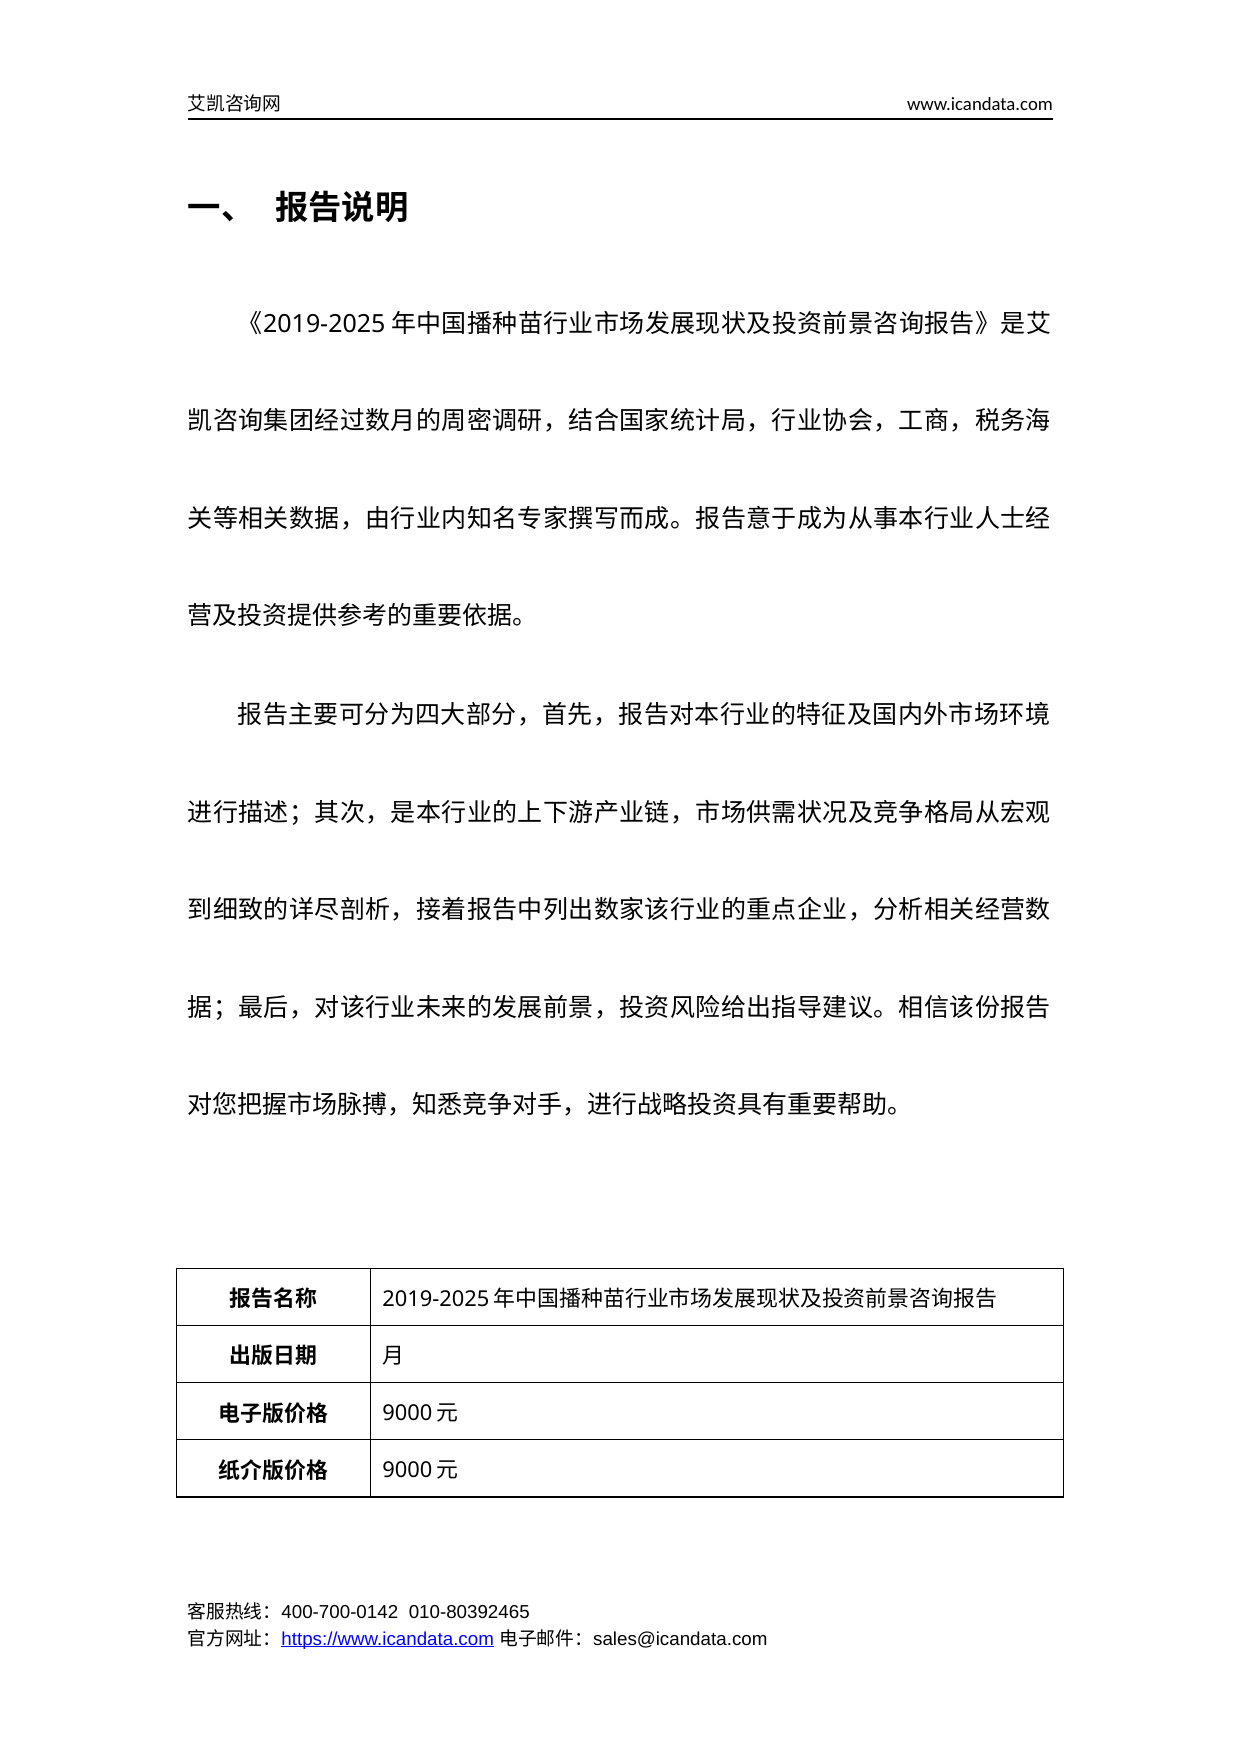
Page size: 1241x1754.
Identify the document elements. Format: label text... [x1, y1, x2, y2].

subtitle 报告说明 [187, 172, 1053, 237]
table_cell 电子版价格 [177, 1383, 370, 1439]
table_cell 纸介版价格 [177, 1440, 370, 1496]
table_cell 9000元 [371, 1383, 1063, 1439]
text 报告主要可分为四大部分，首先，报告对本行业的特征及国内外市场环境进行描述；其次，是本行业的上下游产业链，市场供需状况及竞争格局从宏观到细致的详尽剖析，接着报告中列出数家该行业的重点企业，分析相关经营数据；最后，对该行业未来的发展前景，投资风险给出指导建议。相信该份报告对您把握市场脉搏，知悉竞争对手，进行战略投资具有重要帮助。 [187, 681, 1053, 1136]
table_cell 9000元 [371, 1440, 1063, 1496]
table_header 2019-2025年中国播种苗行业市场发展现状及投资前景咨询报告 [371, 1269, 1063, 1325]
table_cell 月 [371, 1326, 1063, 1382]
table_cell 出版日期 [177, 1326, 370, 1382]
text 《2019-2025年中国播种苗行业市场发展现状及投资前景咨询报告》是艾凯咨询集团经过数月的周密调研，结合国家统计局，行业协会，工商，税务海关等相关数据，由行业内知名专家撰写而成。报告意于成为从事本行业人士经营及投资提供参考的重要依据。 [187, 289, 1053, 646]
table_header 报告名称 [177, 1269, 370, 1325]
